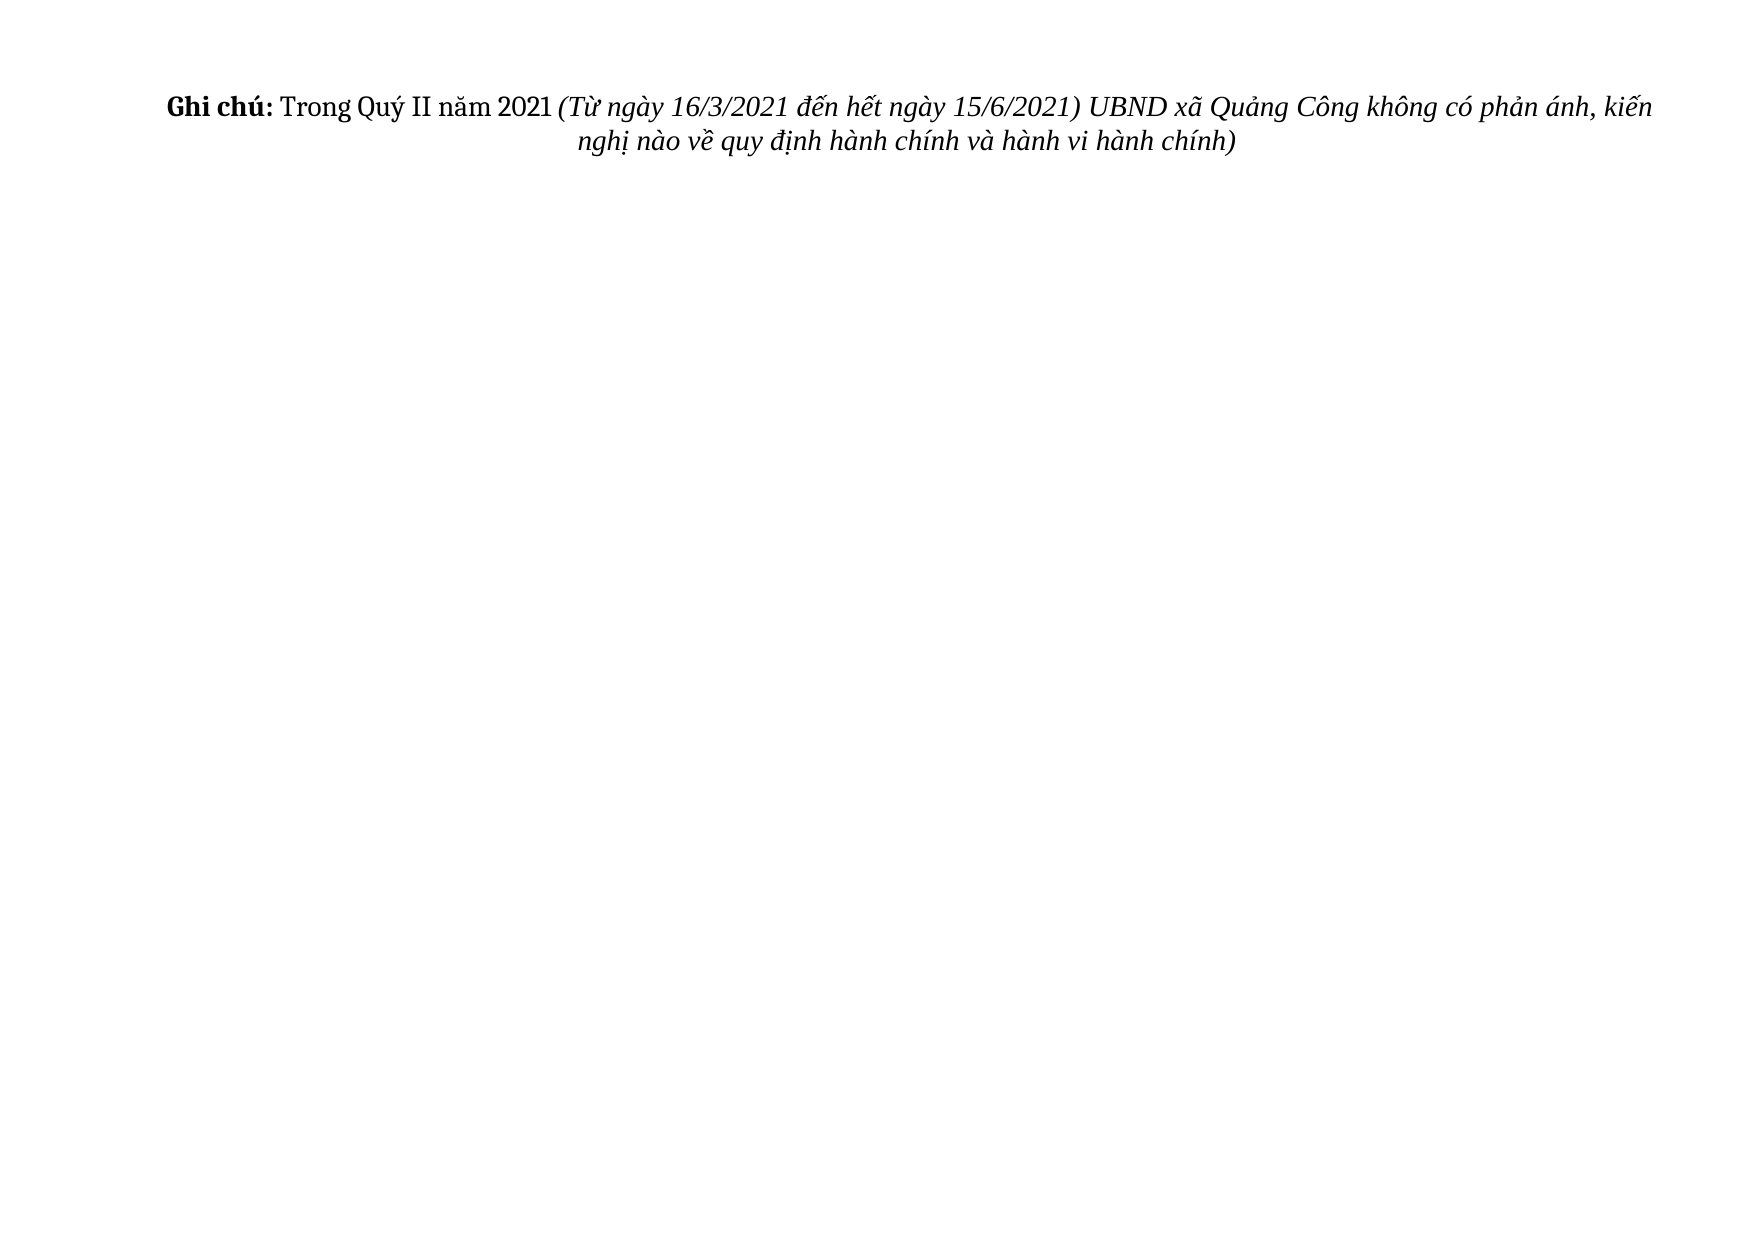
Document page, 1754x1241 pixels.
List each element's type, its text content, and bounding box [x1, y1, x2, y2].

text Ghi chú: Trong Quý II năm 2021 (Từ ngày 16/3/2021 đến hết ngày 15/6/2021) UBND xã Quảng Công không có phản ánh, kiến nghị nào về quy định hành chính và hành vi hành chính) [148, 89, 1665, 157]
